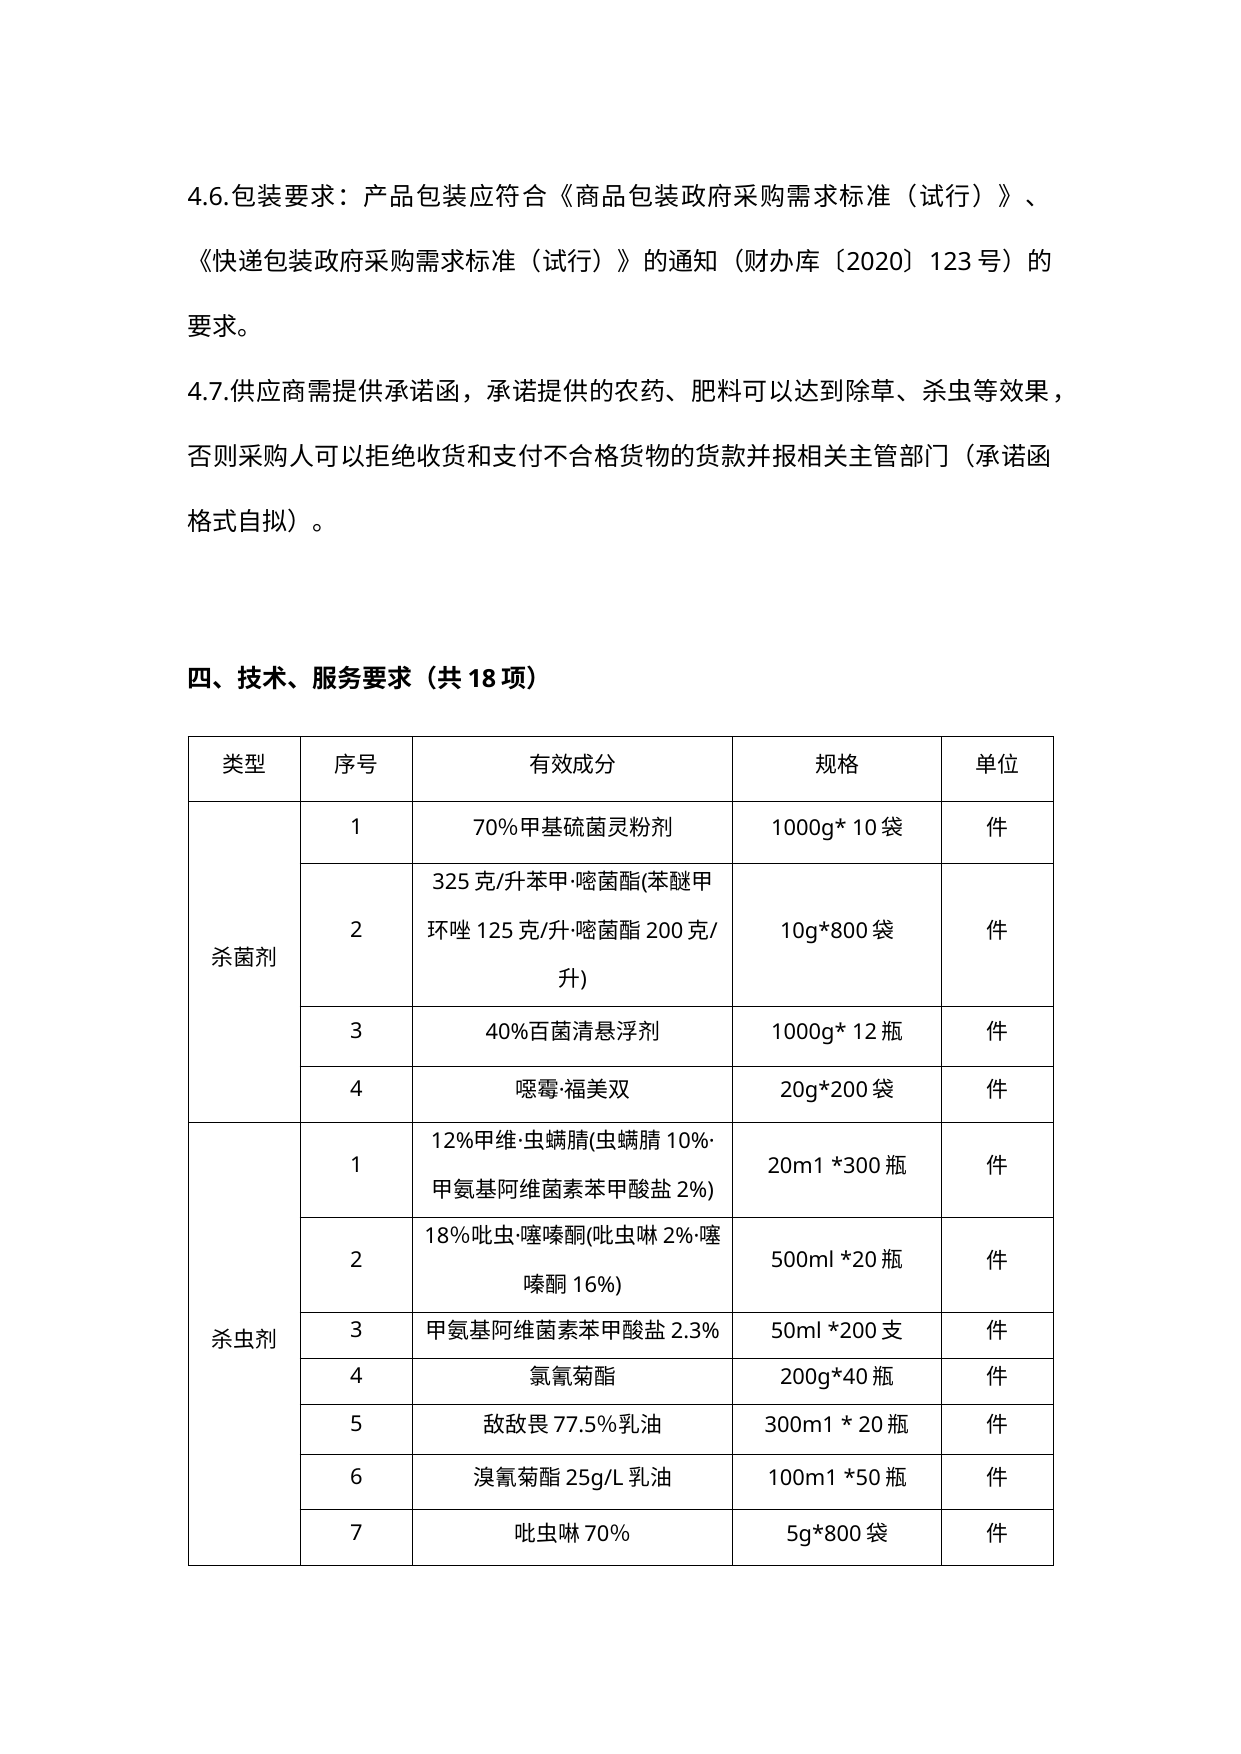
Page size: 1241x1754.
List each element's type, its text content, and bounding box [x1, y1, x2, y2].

table_cell 1 [301, 1123, 412, 1217]
table_header 单位 [942, 737, 1053, 801]
subtitle 四、技术、服务要求（共18项） [187, 644, 1053, 709]
table_cell 3 [301, 1313, 412, 1358]
table_cell 件 [942, 1510, 1053, 1565]
table_header 规格 [733, 737, 941, 801]
table_cell 12%甲维·虫螨腈(虫螨腈10%·甲氨基阿维菌素苯甲酸盐2%) [413, 1123, 732, 1217]
table_cell 件 [942, 1405, 1053, 1454]
table_cell 件 [942, 1455, 1053, 1509]
table_cell 325克/升苯甲·嘧菌酯(苯醚甲环唑125克/升·嘧菌酯200克/升) [413, 864, 732, 1006]
table_cell 5g*800袋 [733, 1510, 941, 1565]
table_cell 1 [301, 802, 412, 862]
table_cell 4 [301, 1067, 412, 1122]
table_cell 500ml *20瓶 [733, 1218, 941, 1312]
table_cell 2 [301, 1218, 412, 1312]
table_cell 100m1 *50瓶 [733, 1455, 941, 1509]
table_cell 敌敌畏77.5％乳油 [413, 1405, 732, 1454]
text 4.7.供应商需提供承诺函，承诺提供的农药、肥料可以达到除草、杀虫等效果，否则采购人可以拒绝收货和支付不合格货物的货款并报相关主管部门（承诺函格式自拟）。 [187, 357, 1053, 552]
table_cell 3 [301, 1007, 412, 1066]
table_cell 20g*200袋 [733, 1067, 941, 1122]
table_cell 件 [942, 1067, 1053, 1122]
table_cell 噁霉·福美双 [413, 1067, 732, 1122]
table_cell 7 [301, 1510, 412, 1565]
table_cell 70％甲基硫菌灵粉剂 [413, 802, 732, 862]
table_cell 件 [942, 1007, 1053, 1066]
table_header 序号 [301, 737, 412, 801]
table_cell 4 [301, 1359, 412, 1404]
table_cell 件 [942, 1123, 1053, 1217]
table_cell 18％吡虫·噻嗪酮(吡虫啉2%·噻嗪酮16%) [413, 1218, 732, 1312]
table_cell 件 [942, 864, 1053, 1006]
table_cell 200g*40瓶 [733, 1359, 941, 1404]
table_cell 件 [942, 1359, 1053, 1404]
table_cell 2 [301, 864, 412, 1006]
table_cell 件 [942, 1218, 1053, 1312]
text 4.6.包装要求：产品包装应符合《商品包装政府采购需求标准（试行）》、 《快递包装政府采购需求标准（试行）》的通知（财办库〔2020〕123号）的要求。 [187, 162, 1053, 357]
table_cell 1000g* 10袋 [733, 802, 941, 862]
table_cell 40%百菌清悬浮剂 [413, 1007, 732, 1066]
table_cell 10g*800袋 [733, 864, 941, 1006]
table_cell 氯氰菊酯 [413, 1359, 732, 1404]
table_header 类型 [189, 737, 300, 801]
table_cell 甲氨基阿维菌素苯甲酸盐2.3% [413, 1313, 732, 1358]
table_cell 吡虫啉70％ [413, 1510, 732, 1565]
table_cell 1000g* 12瓶 [733, 1007, 941, 1066]
table_header 有效成分 [413, 737, 732, 801]
table_cell 杀虫剂 [189, 1123, 300, 1565]
table_cell 5 [301, 1405, 412, 1454]
table_cell 件 [942, 802, 1053, 862]
table_cell 50ml *200支 [733, 1313, 941, 1358]
table_cell 溴氰菊酯25g/L乳油 [413, 1455, 732, 1509]
table_cell 300m1 * 20瓶 [733, 1405, 941, 1454]
table_cell 20m1 *300瓶 [733, 1123, 941, 1217]
table_cell 件 [942, 1313, 1053, 1358]
table_cell 杀菌剂 [189, 802, 300, 1122]
table_cell 6 [301, 1455, 412, 1509]
